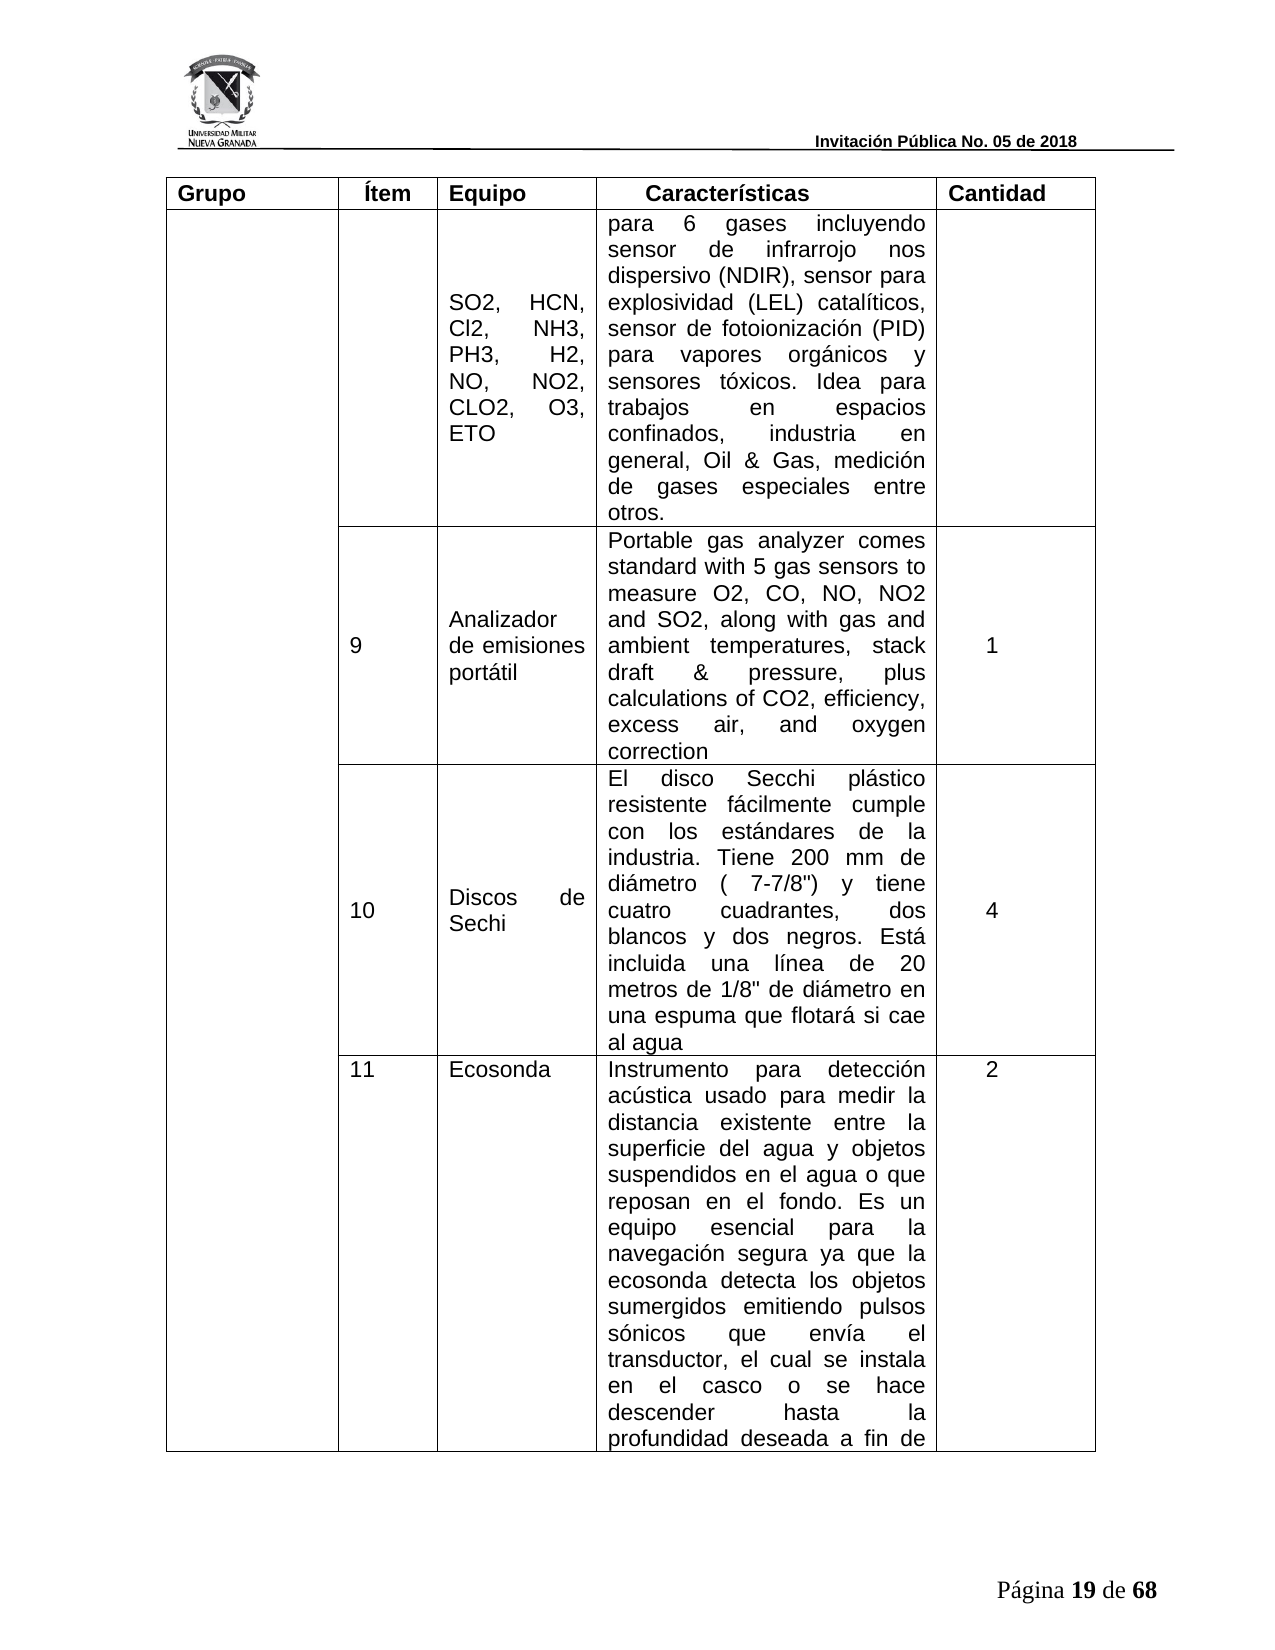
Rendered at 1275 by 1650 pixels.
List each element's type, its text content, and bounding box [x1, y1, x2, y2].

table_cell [597, 210, 936, 526]
table_cell 9 [339, 527, 437, 764]
table_cell Discos de Sechi [438, 765, 596, 1055]
table_cell El disco Secchi plástico resistente fácilmente cumple con los estándares de la industria. Tiene 200 mm de diámetro ( 7-7/8") y tiene cuatro cuadrantes, dos blancos y dos negros. Está incluida una línea de 20 metros de 1/8" de diámetro en una espuma que flotará si cae al agua [597, 765, 936, 1055]
table_header Ítem [339, 178, 437, 208]
table_cell Analizador de emisiones portátil [438, 527, 596, 764]
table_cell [438, 210, 596, 526]
table_header Características [597, 178, 936, 208]
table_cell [597, 1056, 936, 1451]
table_cell 2 [937, 210, 1095, 526]
table_cell 10 [339, 765, 437, 1055]
table_cell Portable gas analyzer comes standard with 5 gas sensors to measure O2, CO, NO, NO2 and SO2, along with gas and ambient temperatures, stack draft & pressure, plus calculations of CO2, efficiency, excess air, and oxygen correction [597, 527, 936, 764]
table_cell Ecosonda [438, 1056, 596, 1451]
table_header Equipo [438, 178, 596, 208]
table_cell 4 [937, 765, 1095, 1055]
table_cell 11 [339, 1056, 437, 1451]
table_cell 2 [937, 1056, 1095, 1451]
table_header Grupo [167, 178, 338, 208]
table_cell 1 [937, 527, 1095, 764]
table_header Cantidad [937, 178, 1095, 208]
table_cell 8 [339, 210, 437, 526]
